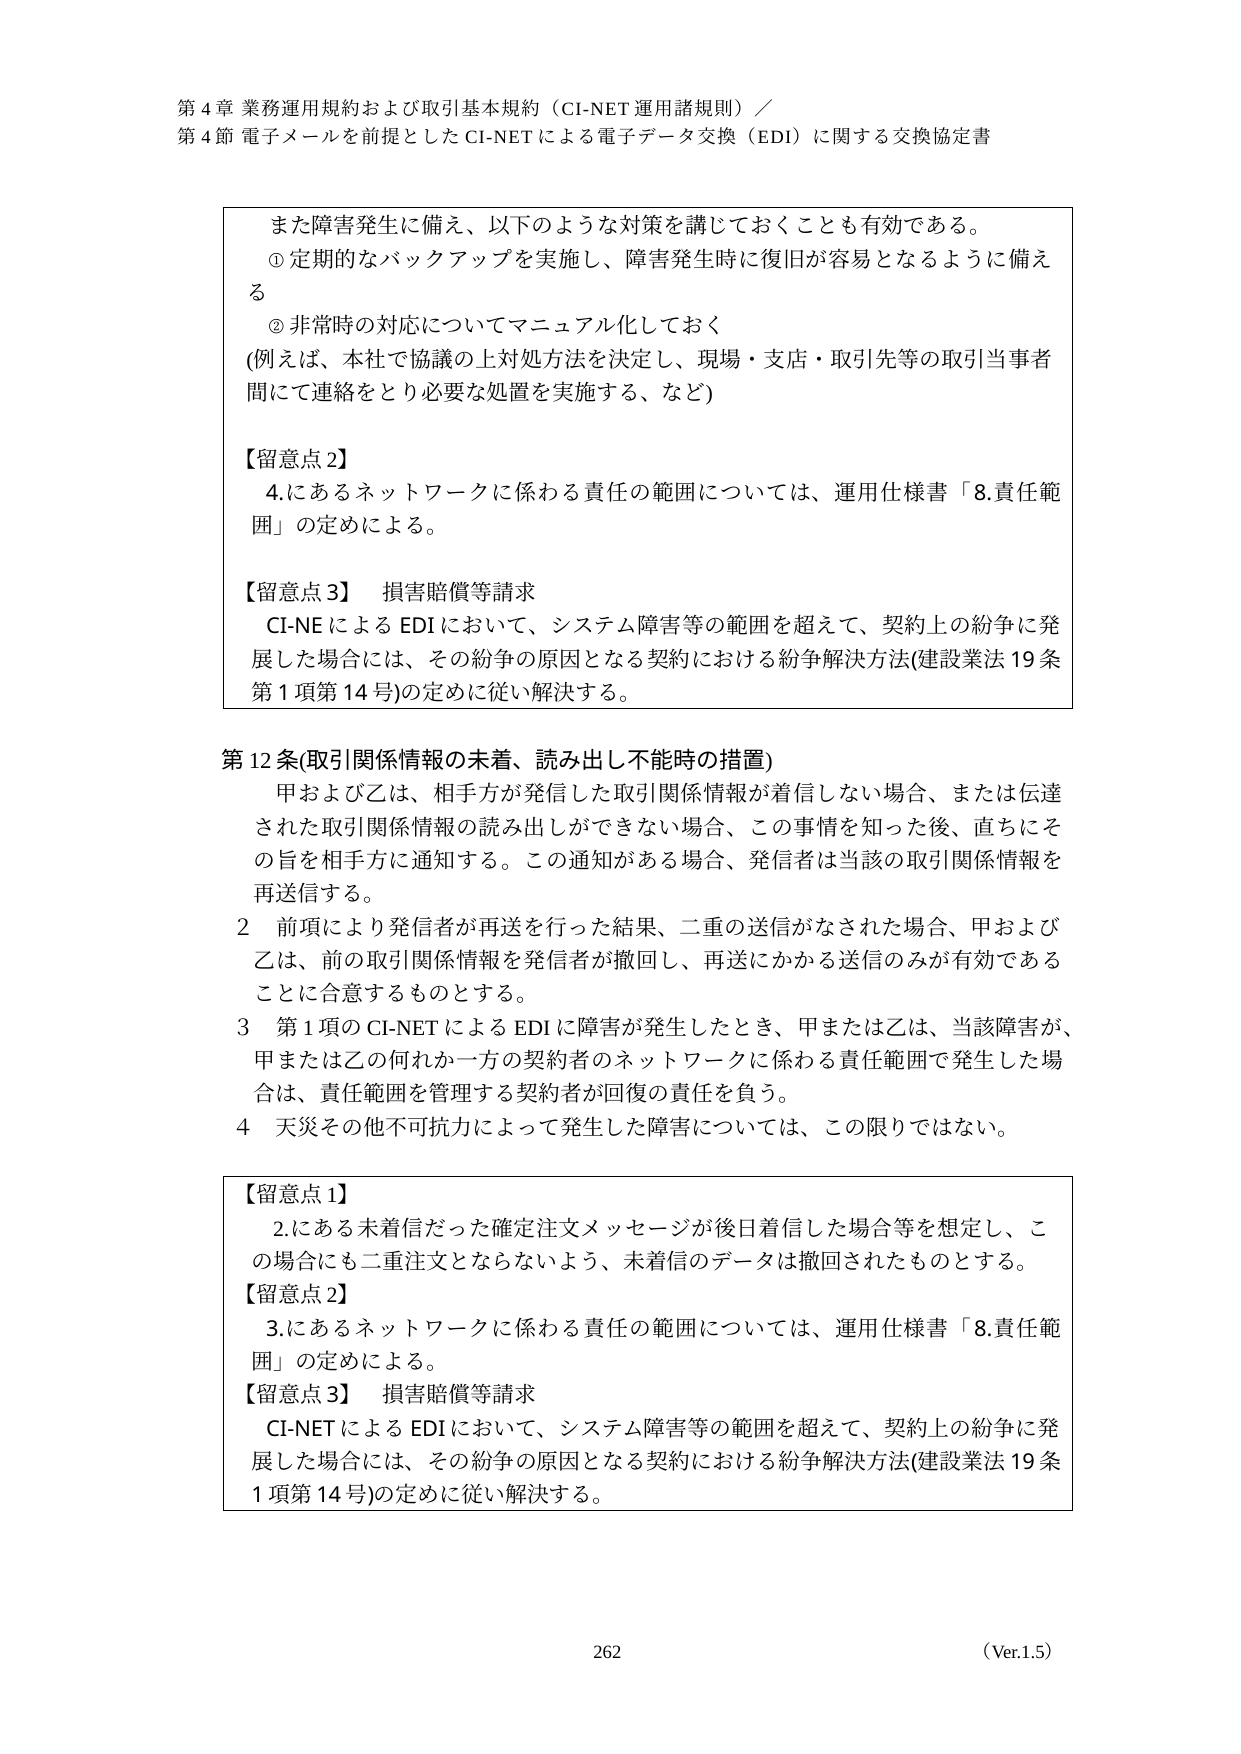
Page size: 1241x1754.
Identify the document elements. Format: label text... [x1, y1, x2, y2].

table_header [224, 208, 1072, 708]
text ４ 天災その他不可抗力によって発生した障害については、この限りではない。 [232, 1109, 1063, 1142]
text 第12条(取引関係情報の未着、読み出し不能時の措置) [221, 742, 1016, 776]
text 甲および乙は、相手方が発信した取引関係情報が着信しない場合、または伝達された取引関係情報の読み出しができない場合、この事情を知った後、直ちにその旨を相手方に通知する。この通知がある場合、発信者は当該の取引関係情報を再送信する。 [254, 776, 1063, 909]
text ３ 第1項のCI-NETによるEDIに障害が発生したとき、甲または乙は、当該障害が、甲または乙の何れか一方の契約者のネットワークに係わる責任範囲で発生した場合は、責任範囲を管理する契約者が回復の責任を負う。 [232, 1009, 1063, 1109]
table_header 【留意点1】 2.にある未着信だった確定注文メッセージが後日着信した場合等を想定し、この場合にも二重注文とならないよう、未着信のデータは撤回されたものとする。 【留意点2】 3.にあるネットワークに係わる責任の範囲については、運用仕様書「8.責任範囲」の定めによる。 【留意点3】 損害賠償等請求 CI-NETによるEDIにおいて、システム障害等の範囲を超えて、契約上の紛争に発展した場合には、その紛争の原因となる契約における紛争解決方法(建設業法19条1項第14号)の定めに従い解決する。 [224, 1177, 1072, 1510]
text ２ 前項により発信者が再送を行った結果、二重の送信がなされた場合、甲および乙は、前の取引関係情報を発信者が撤回し、再送にかかる送信のみが有効であることに合意するものとする。 [232, 909, 1063, 1009]
